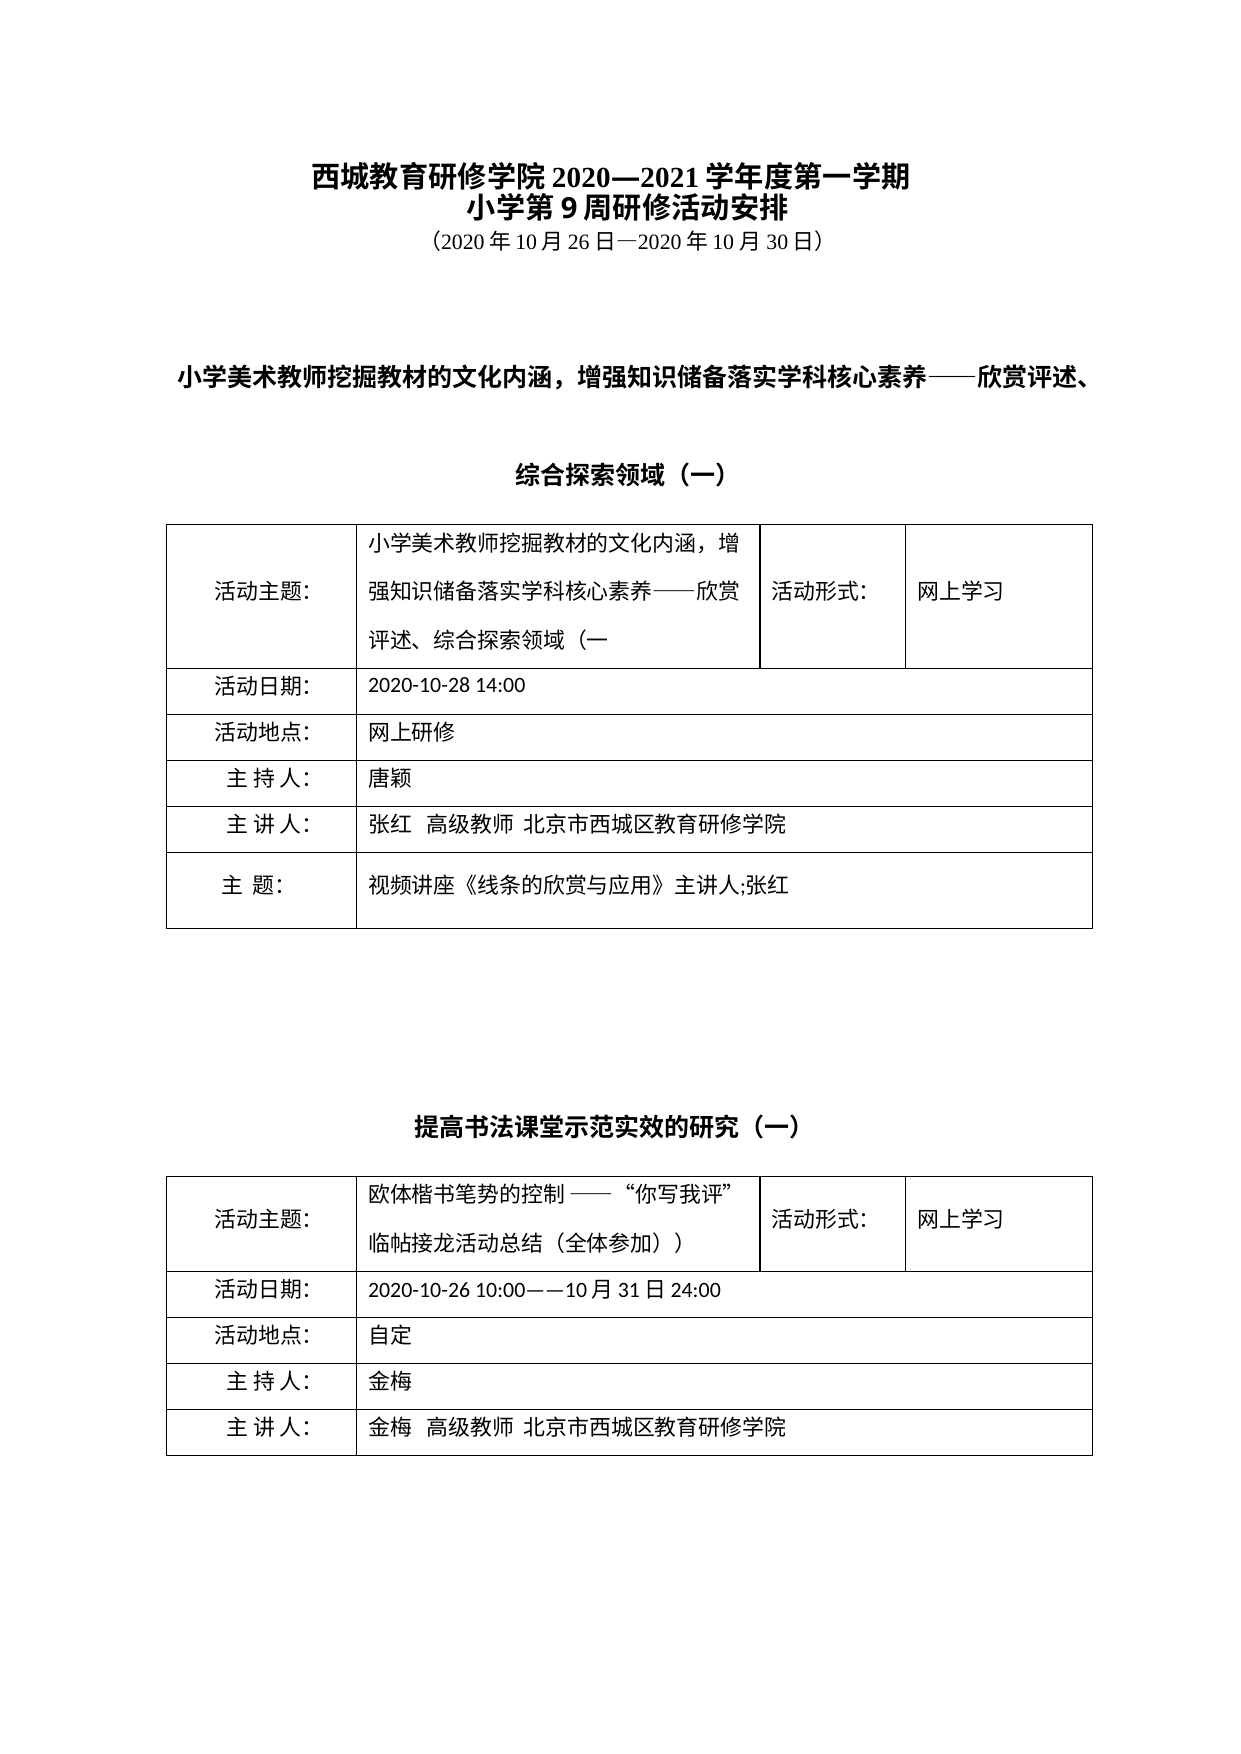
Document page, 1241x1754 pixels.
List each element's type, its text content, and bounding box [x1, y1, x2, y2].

table_cell 活动日期： [167, 669, 356, 714]
table_cell 主 讲 人： [167, 1410, 356, 1455]
table_header 活动主题： [167, 525, 356, 668]
table_cell 金梅 [357, 1364, 1092, 1409]
table_cell 2020-10-28 14:00 [357, 669, 1092, 714]
table_cell 金梅 高级教师 北京市西城区教育研修学院 [357, 1410, 1092, 1455]
table_header 活动主题： [167, 1177, 356, 1271]
table_cell 唐颖 [357, 761, 1092, 806]
table_cell 视频讲座《线条的欣赏与应用》主讲人;张红 [357, 853, 1092, 928]
table_cell 主 讲 人： [167, 807, 356, 852]
table_cell 主 题： [167, 853, 356, 928]
table_header 网上学习 [906, 525, 1092, 668]
table_header 网上学习 [906, 1177, 1092, 1271]
table_cell 活动地点： [167, 715, 356, 760]
table_cell 活动日期： [167, 1272, 356, 1317]
table_cell 主 持 人： [167, 761, 356, 806]
table_cell 主 持 人： [167, 1364, 356, 1409]
table_header 活动形式： [761, 1177, 905, 1271]
table_cell 张红 高级教师 北京市西城区教育研修学院 [357, 807, 1092, 852]
table_header 欧体楷书笔势的控制 ——“你写我评”临帖接龙活动总结（全体参加）） [357, 1177, 759, 1271]
table_cell 活动地点： [167, 1318, 356, 1363]
text 小学美术教师挖掘教材的文化内涵，增强知识储备落实学科核心素养——欣赏评述、综合探索领域（一） [177, 343, 1078, 506]
table_header 活动形式： [761, 525, 905, 668]
table_cell 2020-10-26 10:00——10月31日24:00 [357, 1272, 1092, 1317]
table_header 小学美术教师挖掘教材的文化内涵，增强知识储备落实学科核心素养——欣赏评述、综合探索领域（一 [357, 525, 759, 668]
text 小学第9周研修活动安排 [177, 193, 1078, 224]
text 西城教育研修学院2020—2021学年度第一学期 [177, 162, 1078, 193]
table_cell 网上研修 [357, 715, 1092, 760]
text 提高书法课堂示范实效的研究（一） [177, 1093, 1078, 1158]
table_cell 自定 [357, 1318, 1092, 1363]
text （2020年10月26日—2020年10 月 30日） [177, 224, 1078, 256]
